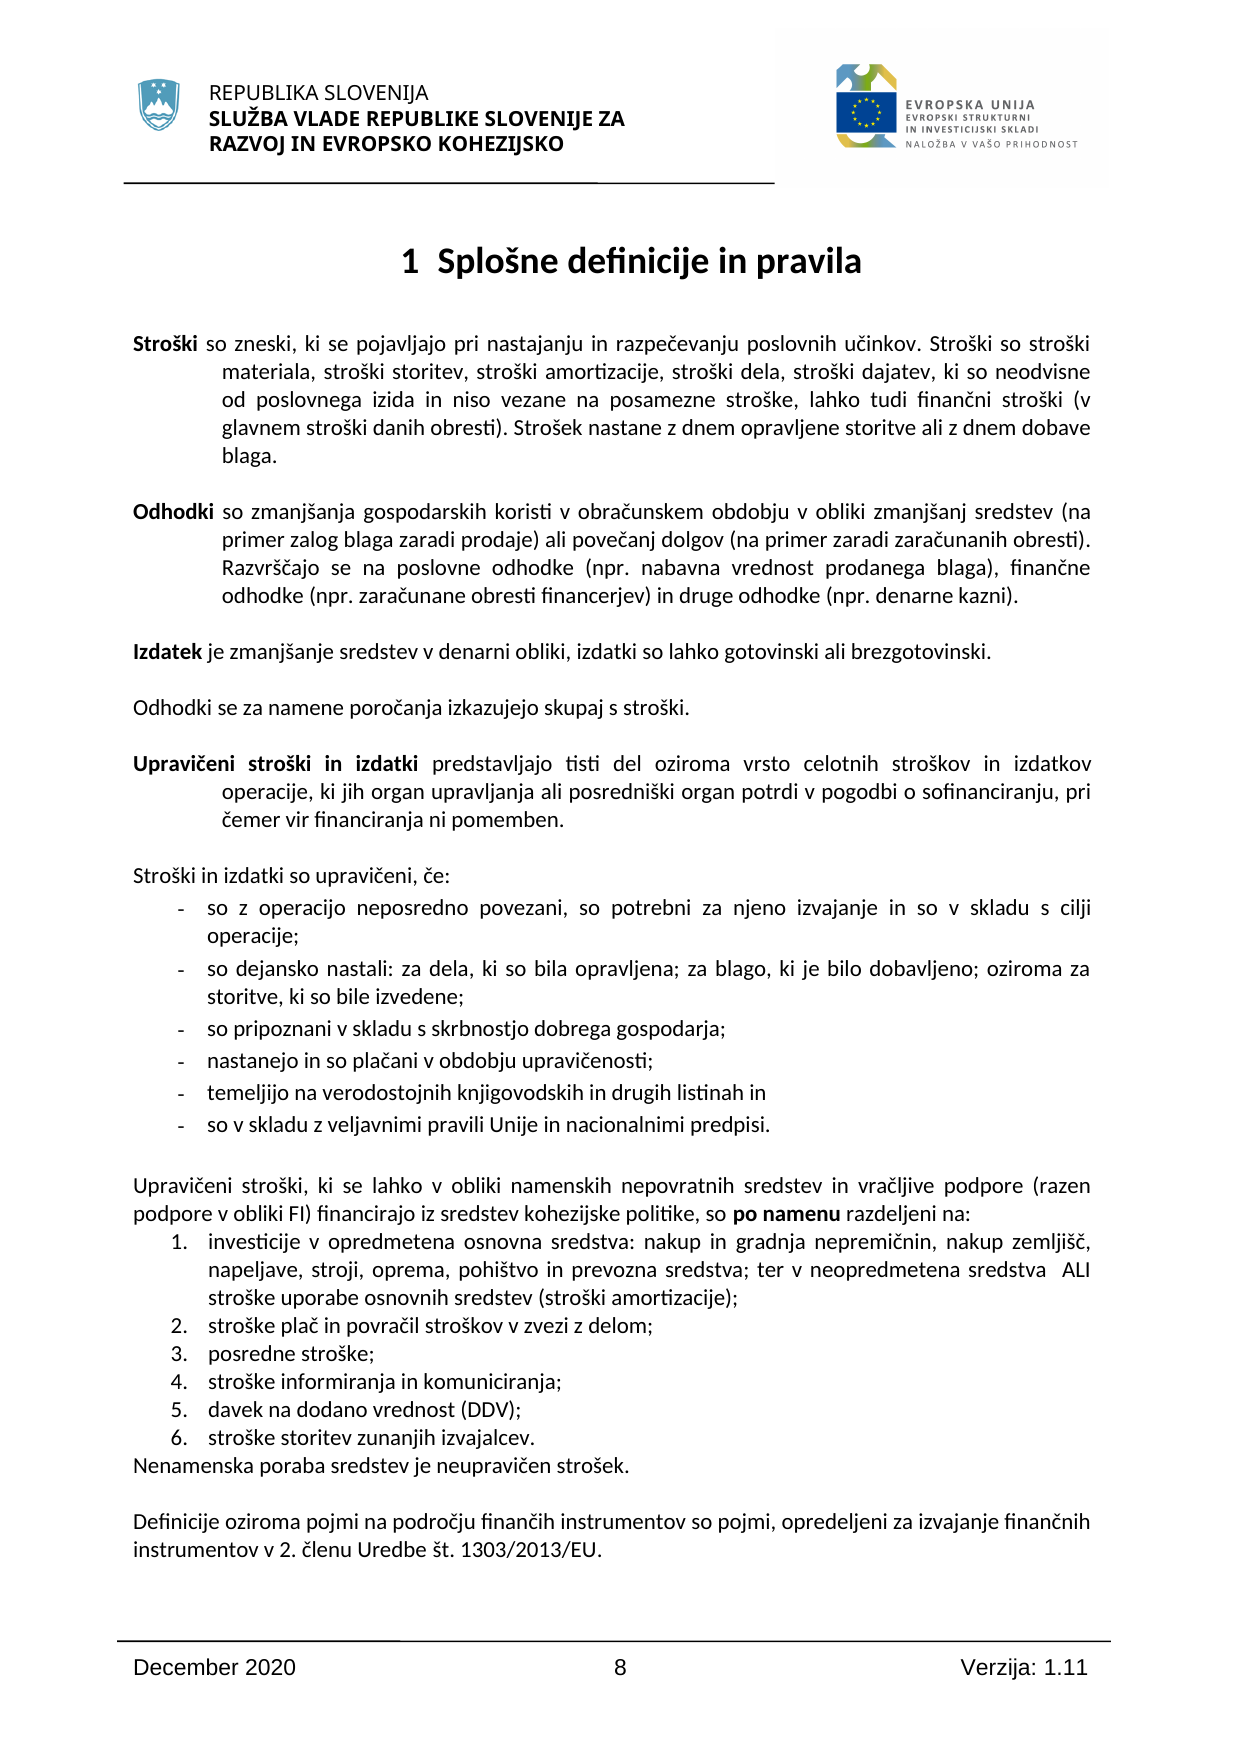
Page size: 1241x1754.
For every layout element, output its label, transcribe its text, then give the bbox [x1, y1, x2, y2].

list so v skladu z veljavnimi pravili Unije in nacionalnimi predpisi. [177, 1111, 1092, 1138]
text Upravičeni stroški in izdatki predstavljajo tisti del oziroma vrsto celotnih stroškov in izdatkov operacije, ki jih organ upravljanja ali posredniški organ potrdi v pogodbi o sofinanciranju, pri čemer vir financiranja ni pomemben. [133, 749, 1092, 833]
list so z operacijo neposredno povezani, so potrebni za njeno izvajanje in so v skladu s cilji operacije; [177, 893, 1092, 949]
text Definicije oziroma pojmi na področju finančih instrumentov so pojmi, opredeljeni za izvajanje finančnih instrumentov v 2. členu Uredbe št. 1303/2013/EU. [133, 1507, 1092, 1563]
list so pripoznani v skladu s skrbnostjo dobrega gospodarja; [177, 1014, 1092, 1042]
subtitle Splošne definicije in pravila [170, 237, 1092, 283]
text Odhodki so zmanjšanja gospodarskih koristi v obračunskem obdobju v obliki zmanjšanj sredstev (na primer zalog blaga zaradi prodaje) ali povečanj dolgov (na primer zaradi zaračunanih obresti). Razvrščajo se na poslovne odhodke (npr. nabavna vrednost prodanega blaga), finančne odhodke (npr. zaračunane obresti financerjev) in druge odhodke (npr. denarne kazni). [133, 497, 1092, 609]
picture [774, 28, 1109, 188]
list investicije v opredmetena osnovna sredstva: nakup in gradnja nepremičnin, nakup zemljišč, napeljave, stroji, oprema, pohištvo in prevozna sredstva; ter v neopredmetena sredstva ALI stroške uporabe osnovnih sredstev (stroški amortizacije); [170, 1227, 1092, 1311]
picture [132, 73, 183, 131]
text Nenamenska poraba sredstev je neupravičen strošek. [133, 1451, 1092, 1479]
list nastanejo in so plačani v obdobju upravičenosti; [177, 1046, 1092, 1074]
list stroške plač in povračil stroškov v zvezi z delom; [170, 1311, 1092, 1339]
list stroške informiranja in komuniciranja; [170, 1367, 1092, 1395]
list posredne stroške; [170, 1339, 1092, 1367]
list so dejansko nastali: za dela, ki so bila opravljena; za blago, ki je bilo dobavljeno; oziroma za storitve, ki so bile izvedene; [177, 954, 1092, 1010]
text Odhodki se za namene poročanja izkazujejo skupaj s stroški. [133, 693, 1092, 721]
list davek na dodano vrednost (DDV); [170, 1395, 1092, 1423]
list temeljijo na verodostojnih knjigovodskih in drugih listinah in [177, 1078, 1092, 1106]
text Stroški in izdatki so upravičeni, če: [133, 861, 1092, 889]
text Upravičeni stroški, ki se lahko v obliki namenskih nepovratnih sredstev in vračljive podpore (razen podpore v obliki FI) financirajo iz sredstev kohezijske politike, so po namenu razdeljeni na: [133, 1171, 1092, 1227]
text Izdatek je zmanjšanje sredstev v denarni obliki, izdatki so lahko gotovinski ali brezgotovinski. [133, 637, 1092, 665]
text Stroški so zneski, ki se pojavljajo pri nastajanju in razpečevanju poslovnih učinkov. Stroški so stroški materiala, stroški storitev, stroški amortizacije, stroški dela, stroški dajatev, ki so neodvisne od poslovnega izida in niso vezane na posamezne stroške, lahko tudi finančni stroški (v glavnem stroški danih obresti). Strošek nastane z dnem opravljene storitve ali z dnem dobave blaga. [133, 329, 1092, 469]
list stroške storitev zunanjih izvajalcev. [170, 1423, 1092, 1451]
